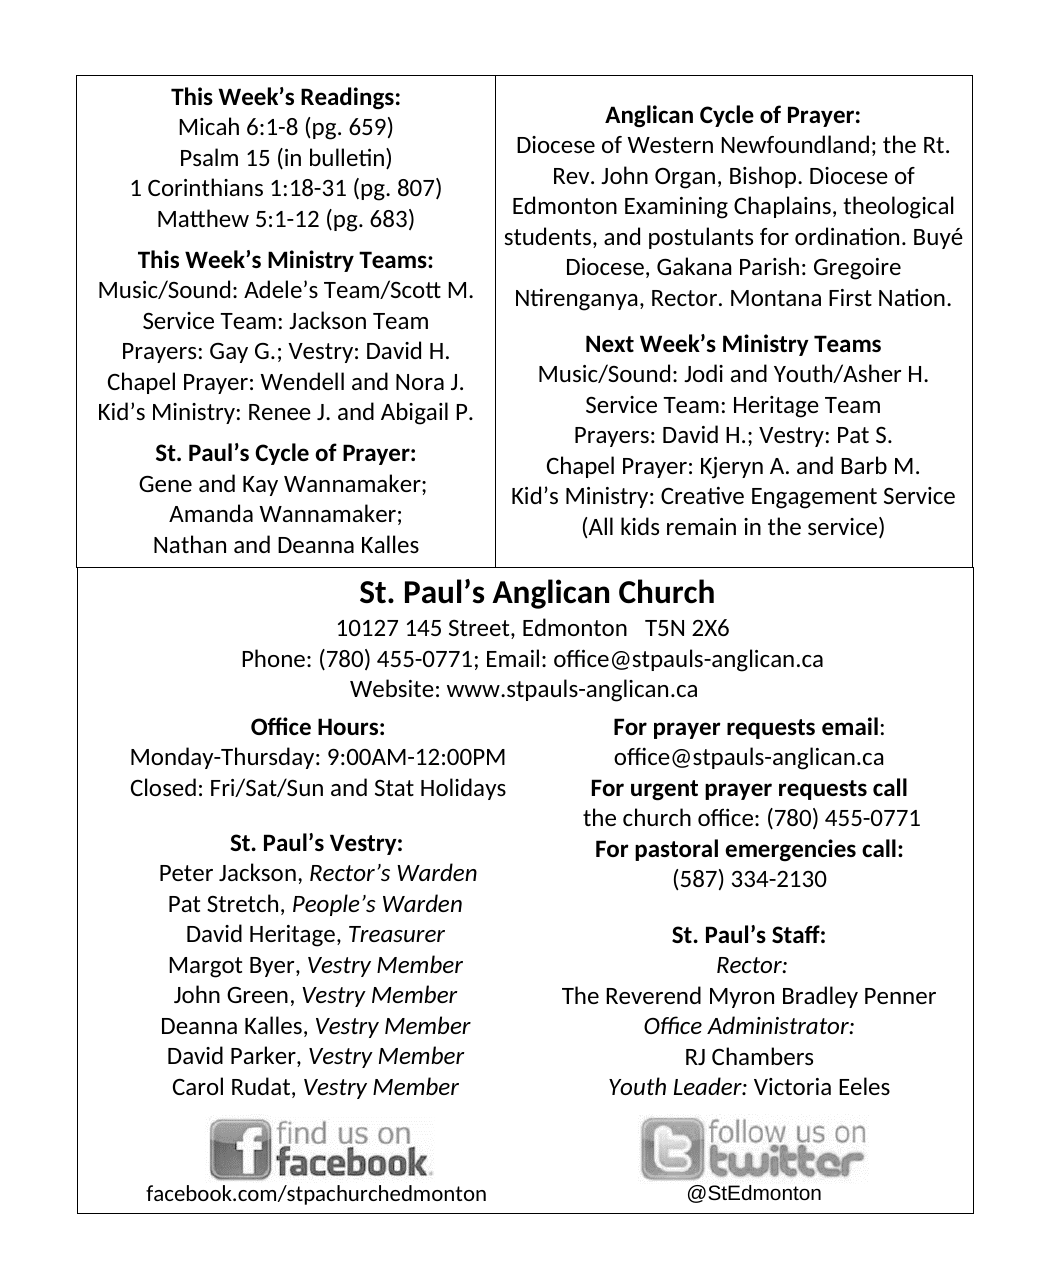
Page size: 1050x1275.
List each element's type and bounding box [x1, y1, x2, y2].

picture [637, 1114, 869, 1184]
picture [204, 1112, 435, 1183]
